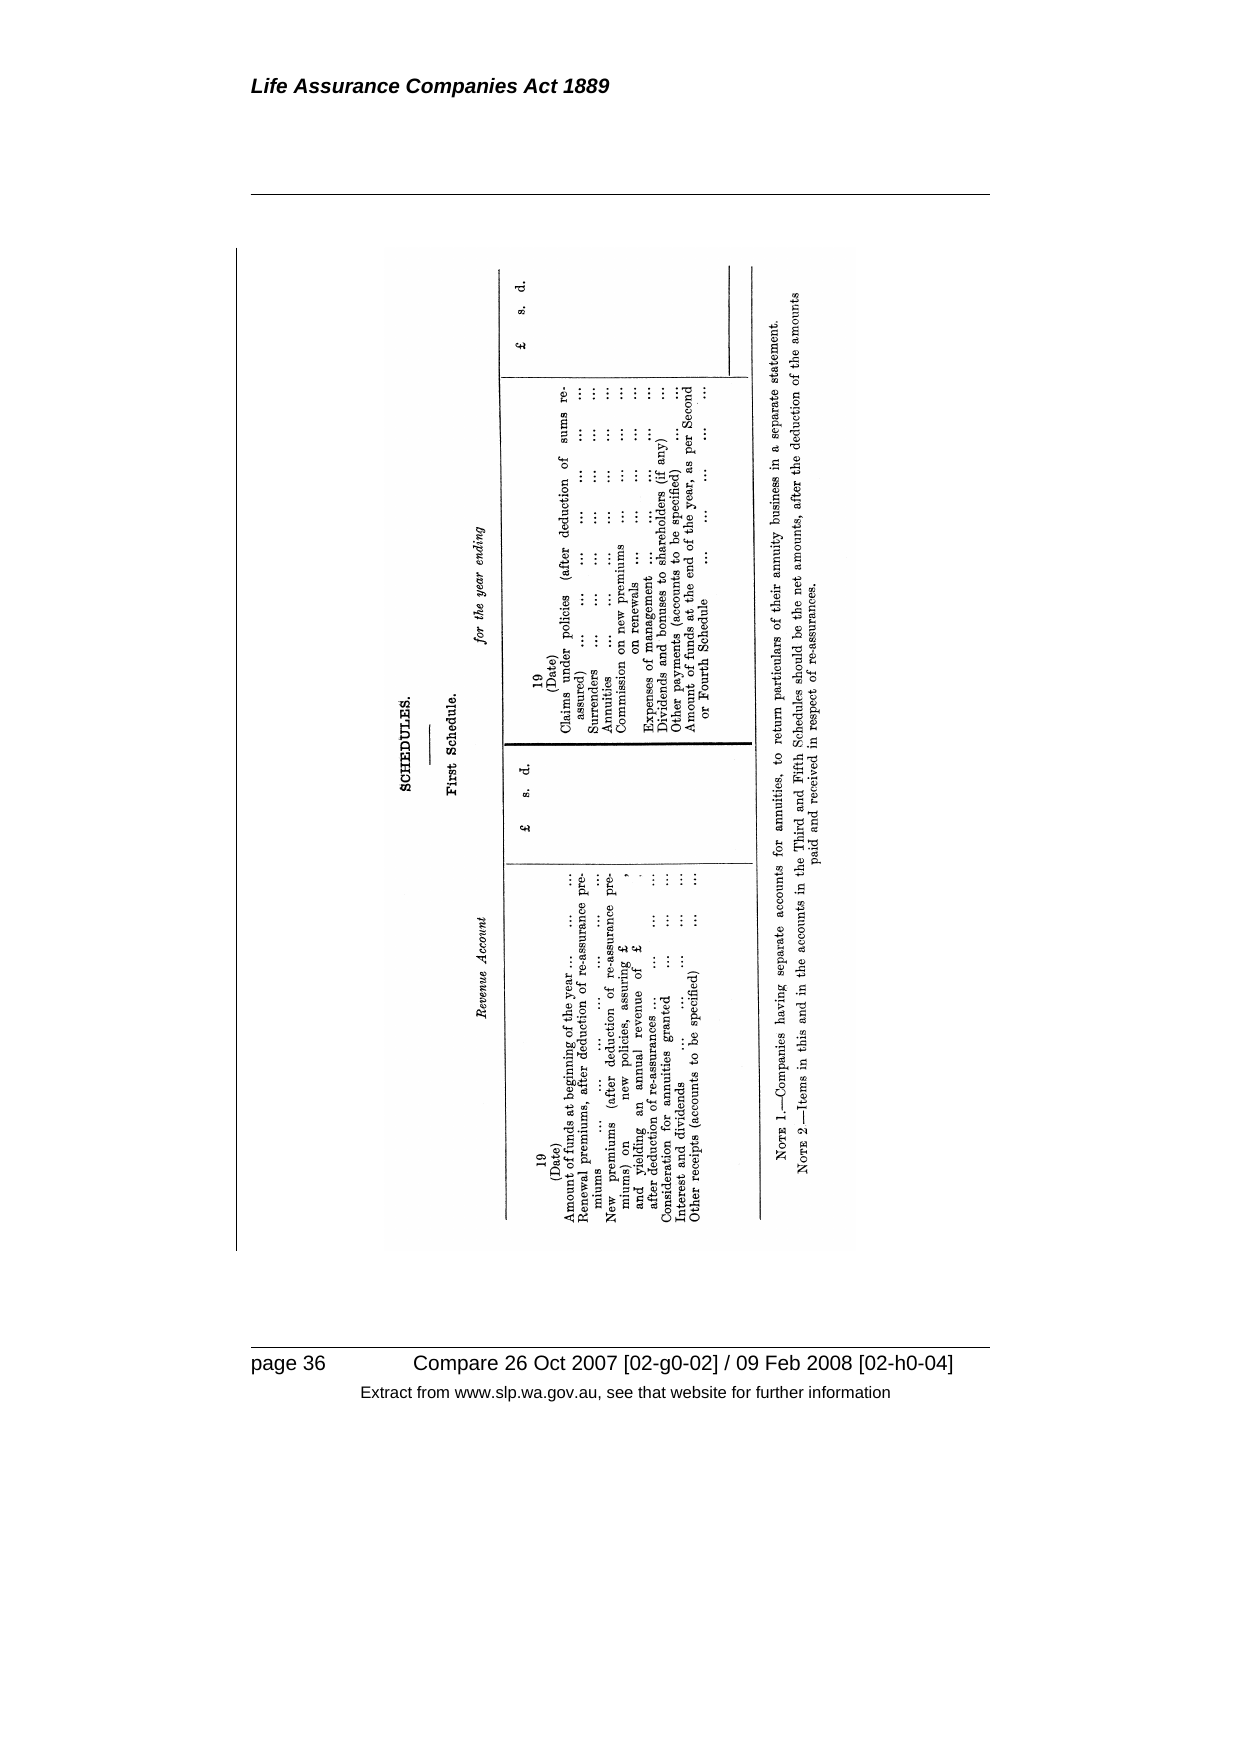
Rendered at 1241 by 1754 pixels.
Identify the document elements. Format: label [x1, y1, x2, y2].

picture [384, 247, 857, 1251]
